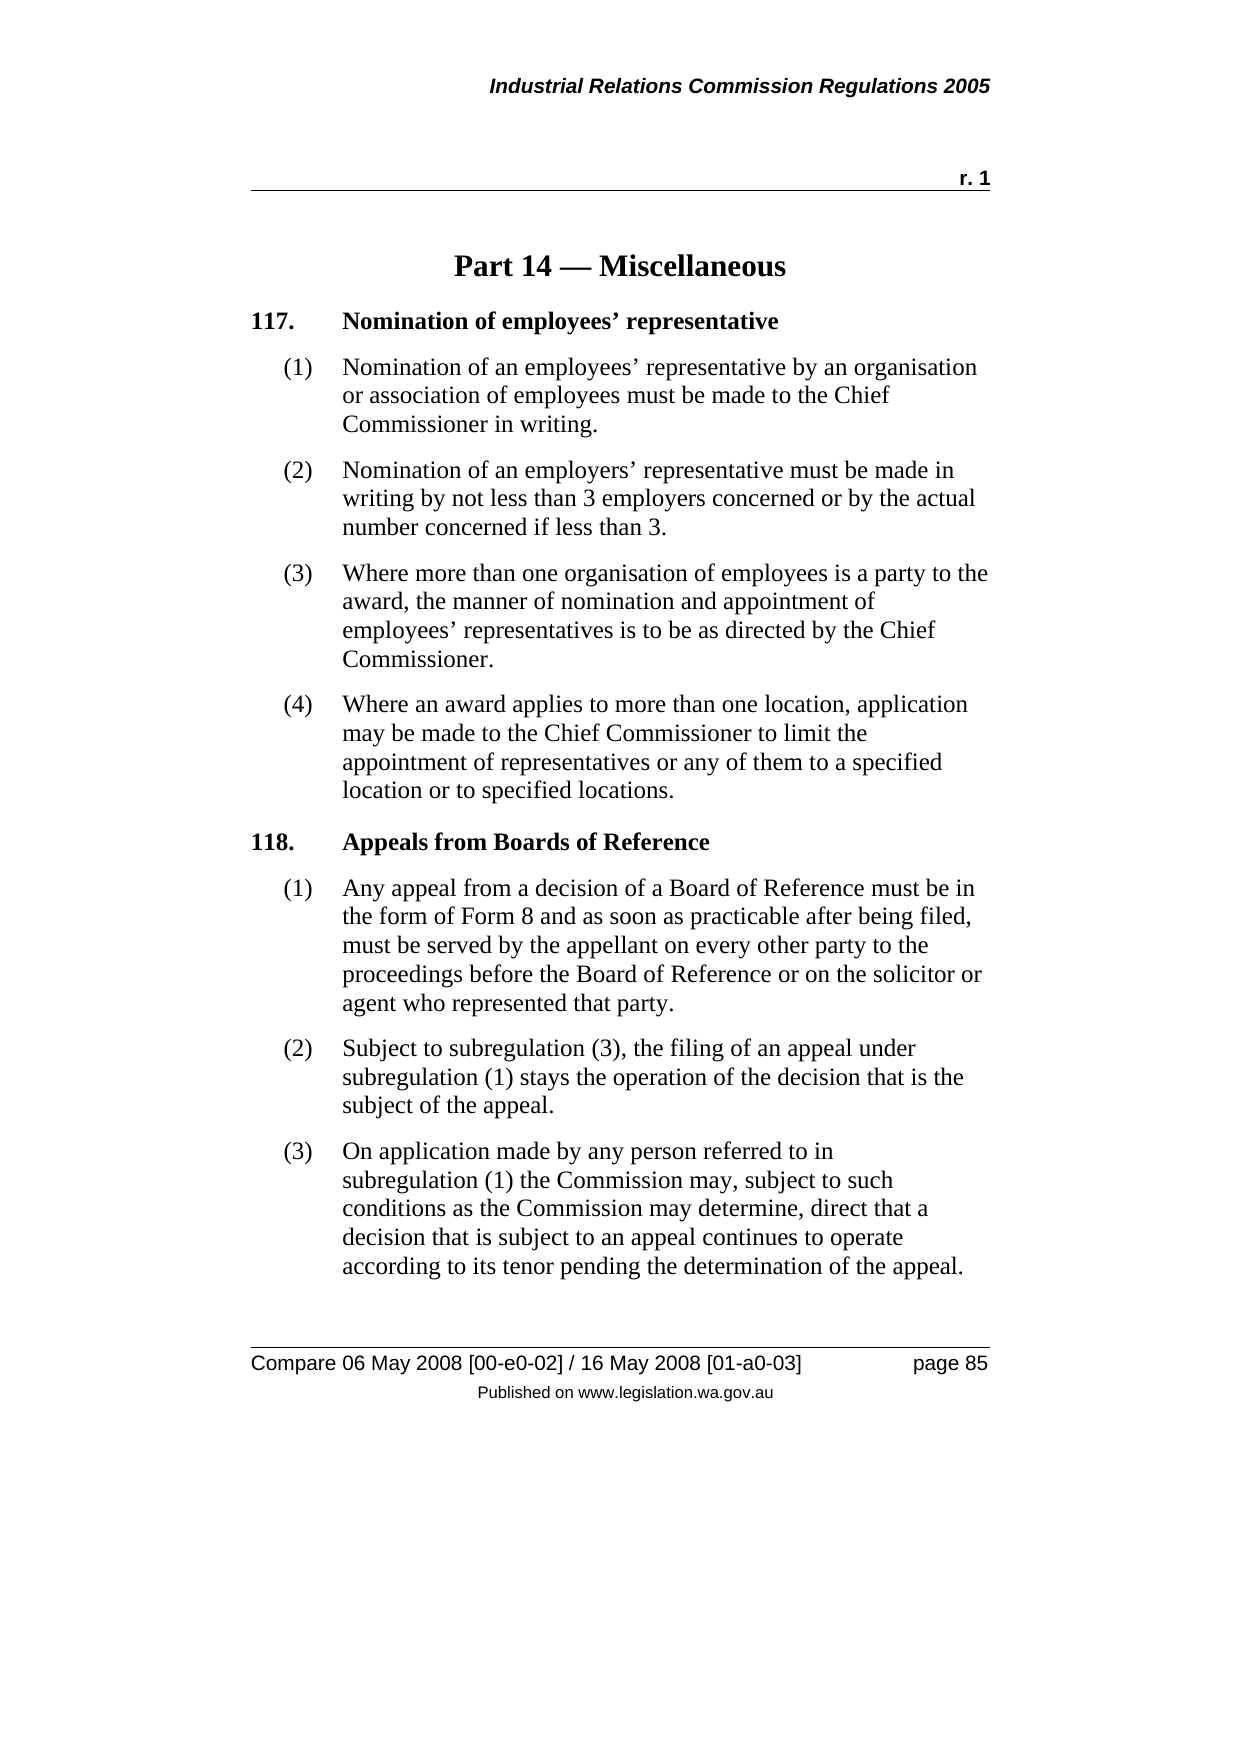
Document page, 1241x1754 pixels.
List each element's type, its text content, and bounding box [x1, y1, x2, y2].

subtitle Part 14 — Miscellaneous [251, 247, 990, 283]
text (3) On application made by any person referred to in subregulation (1) the Commission may, subject to such conditions as the Commission may determine, direct that a decision that is subject to an appeal continues to operate according to its tenor pending the determination of the appeal. [251, 1136, 990, 1280]
subtitle 117. Nomination of employees’ representative [251, 306, 990, 335]
text (4) Where an award applies to more than one location, application may be made to the Chief Commissioner to limit the appointment of representatives or any of them to a specified location or to specified locations. [251, 689, 990, 804]
subtitle 118. Appeals from Boards of Reference [251, 827, 990, 856]
text (2) Nomination of an employers’ representative must be made in writing by not less than 3 employers concerned or by the actual number concerned if less than 3. [251, 455, 990, 541]
text (1) Nomination of an employees’ representative by an organisation or association of employees must be made to the Chief Commissioner in writing. [251, 352, 990, 438]
text (3) Where more than one organisation of employees is a party to the award, the manner of nomination and appointment of employees’ representatives is to be as directed by the Chief Commissioner. [251, 558, 990, 673]
text (2) Subject to subregulation (3), the filing of an appeal under subregulation (1) stays the operation of the decision that is the subject of the appeal. [251, 1033, 990, 1119]
text (1) Any appeal from a decision of a Board of Reference must be in the form of Form 8 and as soon as practicable after being filed, must be served by the appellant on every other party to the proceedings before the Board of Reference or on the solicitor or agent who represented that party. [251, 873, 990, 1016]
